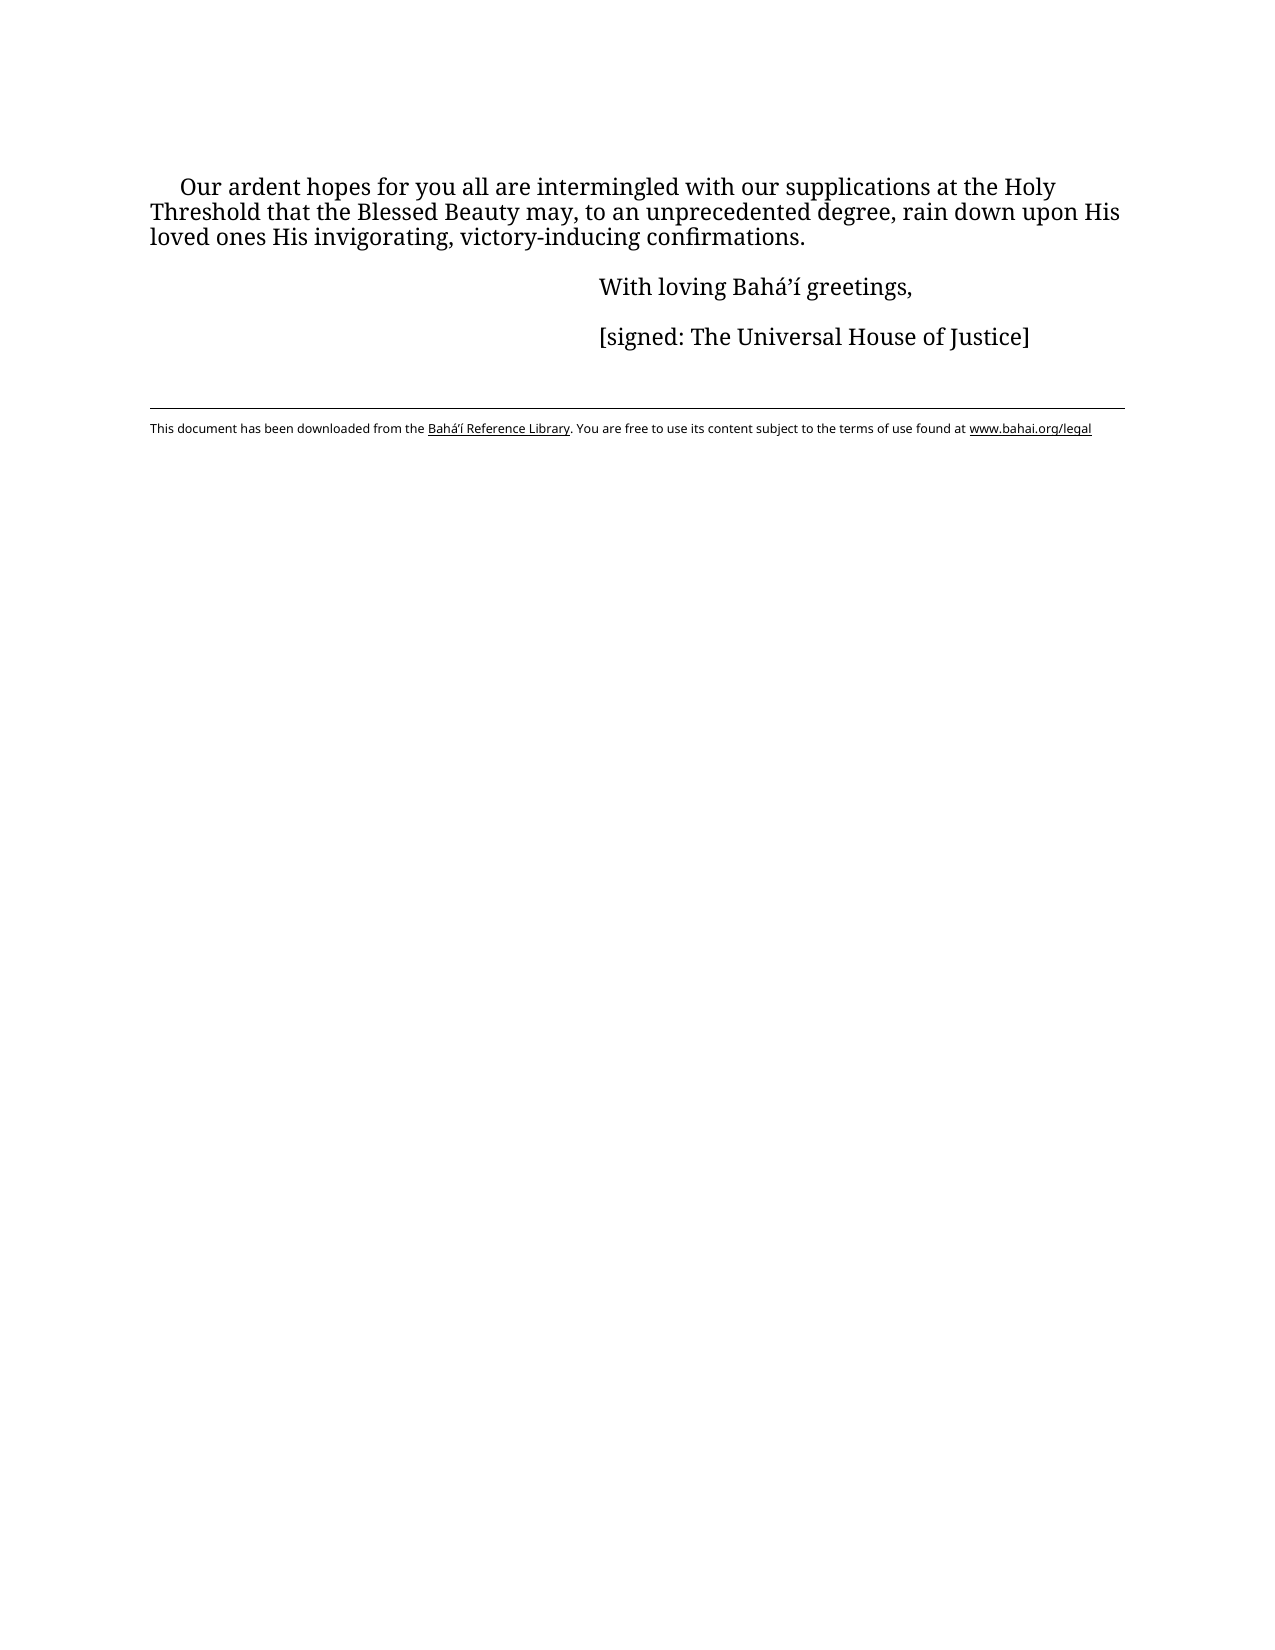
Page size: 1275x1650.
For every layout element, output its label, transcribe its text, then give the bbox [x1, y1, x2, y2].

text [signed: The Universal House of Justice] [598, 325, 1125, 350]
text This document has been downloaded from the Bahá’í Reference Library. You are free to use its content subject to the terms of use found at www.bahai.org/legal [150, 414, 1125, 439]
text With loving Bahá’í greetings, [598, 275, 1125, 300]
text Our ardent hopes for you all are intermingled with our supplications at the Holy Threshold that the Blessed Beauty may, to an unprecedented degree, rain down upon His loved ones His invigorating, victory-inducing confirmations. [150, 175, 1125, 250]
